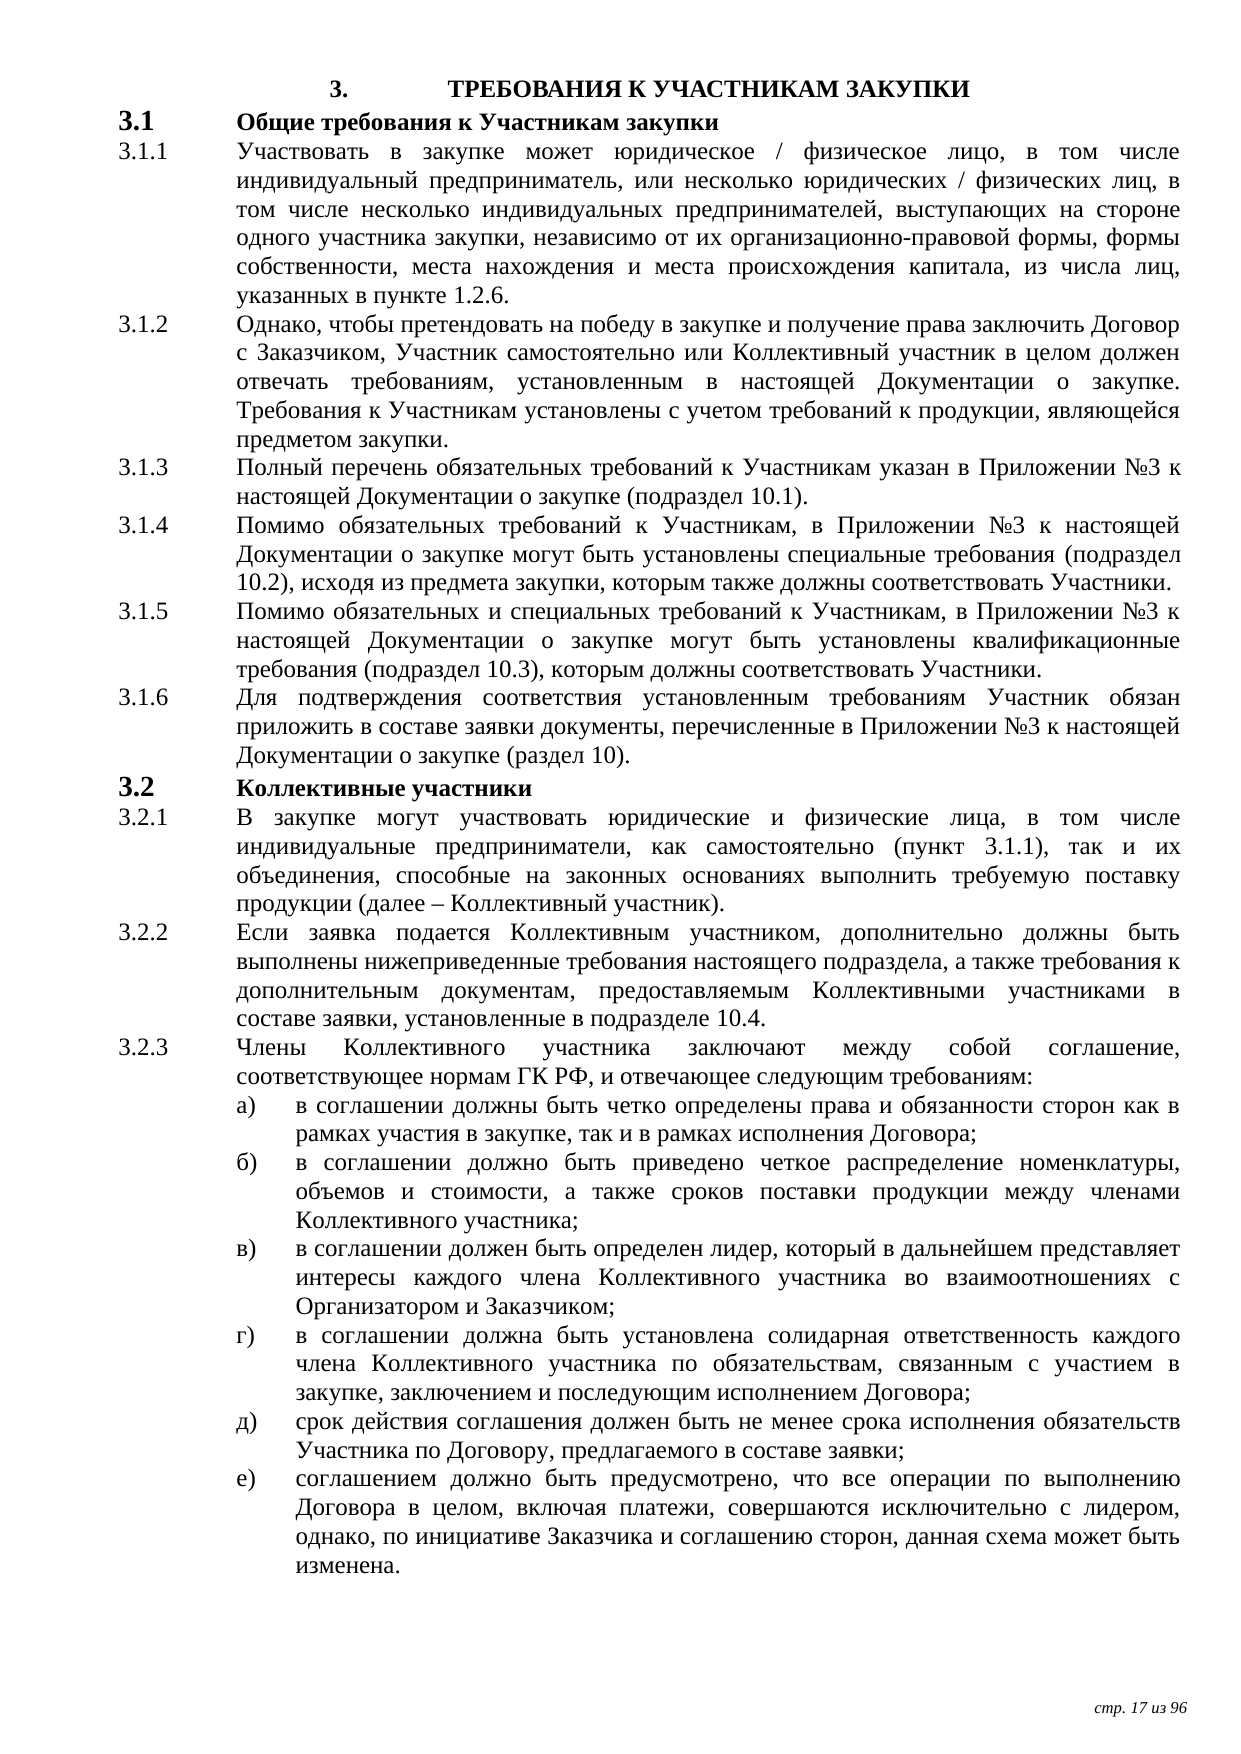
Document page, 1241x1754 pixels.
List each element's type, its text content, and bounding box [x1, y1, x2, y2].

text в соглашении должны быть четко определены права и обязанности сторон как в рамках участия в закупке, так и в рамках исполнения Договора; [236, 1090, 1181, 1147]
text Полный перечень обязательных требований к Участникам указан в Приложении №3 к настоящей Документации о закупке (подраздел 10.1). [118, 452, 1181, 510]
text в соглашении должна быть установлена солидарная ответственность каждого члена Коллективного участника по обязательствам, связанным с участием в закупке, заключением и последующим исполнением Договора; [236, 1320, 1181, 1406]
text в соглашении должно быть приведено четкое распределение номенклатуры, объемов и стоимости, а также сроков поставки продукции между членами Коллективного участника; [236, 1147, 1181, 1233]
text срок действия соглашения должен быть не менее срока исполнения обязательств Участника по Договору, предлагаемого в составе заявки; [236, 1406, 1181, 1463]
text Участвовать в закупке может юридическое / физическое лицо, в том числе индивидуальный предприниматель, или несколько юридических / физических лиц, в том числе несколько индивидуальных предпринимателей, выступающих на стороне одного участника закупки, независимо от их организационно-правовой формы, формы собственности, места нахождения и места происхождения капитала, из числа лиц, указанных в пункте 1.2.6. [118, 136, 1181, 309]
subtitle Общие требования к Участникам закупки [118, 103, 1181, 136]
text Члены Коллективного участника заключают между собой соглашение, соответствующее нормам ГК РФ, и отвечающее следующим требованиям: [118, 1032, 1181, 1090]
text Для подтверждения соответствия установленным требованиям Участник обязан приложить в составе заявки документы, перечисленные в Приложении №3 к настоящей Документации о закупке (раздел 10). [118, 682, 1181, 769]
text Помимо обязательных и специальных требований к Участникам, в Приложении №3 к настоящей Документации о закупке могут быть установлены квалификационные требования (подраздел 10.3), которым должны соответствовать Участники. [118, 596, 1181, 682]
subtitle Коллективные участники [118, 769, 1181, 802]
text в соглашении должен быть определен лидер, который в дальнейшем представляет интересы каждого члена Коллективного участника во взаимоотношениях с Организатором и Заказчиком; [236, 1233, 1181, 1320]
subtitle ТРЕБОВАНИЯ К УЧАСТНИКАМ ЗАКУПКИ [118, 74, 1181, 103]
text В закупке могут участвовать юридические и физические лица, в том числе индивидуальные предприниматели, как самостоятельно (пункт 3.1.1), так и их объединения, способные на законных основаниях выполнить требуемую поставку продукции (далее – Коллективный участник). [118, 802, 1181, 917]
text Однако, чтобы претендовать на победу в закупке и получение права заключить Договор с Заказчиком, Участник самостоятельно или Коллективный участник в целом должен отвечать требованиям, установленным в настоящей Документации о закупке. Требования к Участникам установлены с учетом требований к продукции, являющейся предметом закупки. [118, 309, 1181, 452]
text соглашением должно быть предусмотрено, что все операции по выполнению Договора в целом, включая платежи, совершаются исключительно с лидером, однако, по инициативе Заказчика и соглашению сторон, данная схема может быть изменена. [236, 1463, 1181, 1578]
text Если заявка подается Коллективным участником, дополнительно должны быть выполнены нижеприведенные требования настоящего подраздела, а также требования к дополнительным документам, предоставляемым Коллективными участниками в составе заявки, установленные в подразделе 10.4. [118, 917, 1181, 1032]
text Помимо обязательных требований к Участникам, в Приложении №3 к настоящей Документации о закупке могут быть установлены специальные требования (подраздел 10.2), исходя из предмета закупки, которым также должны соответствовать Участники. [118, 510, 1181, 596]
